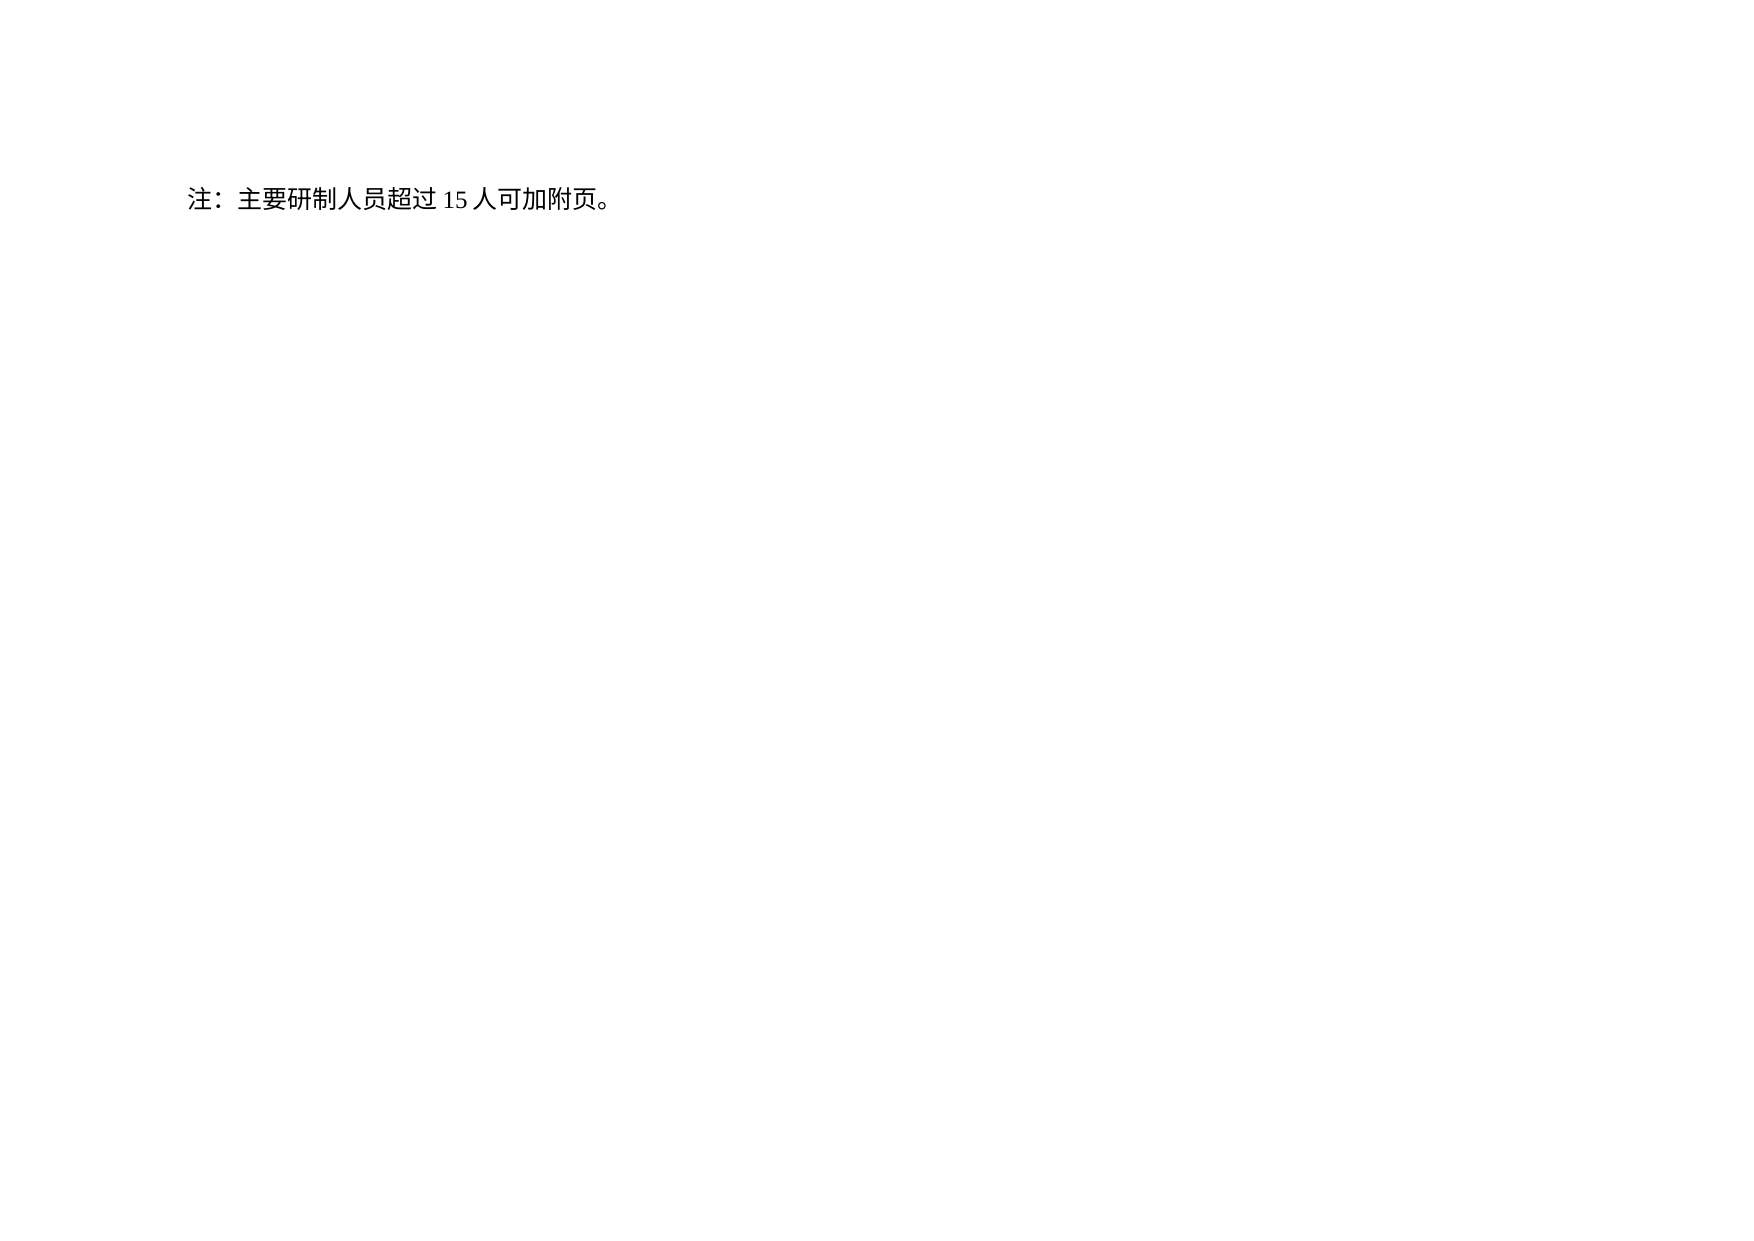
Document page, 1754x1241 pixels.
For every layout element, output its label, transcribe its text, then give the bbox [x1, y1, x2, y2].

text 注：主要研制人员超过15人可加附页。 [187, 165, 1566, 230]
